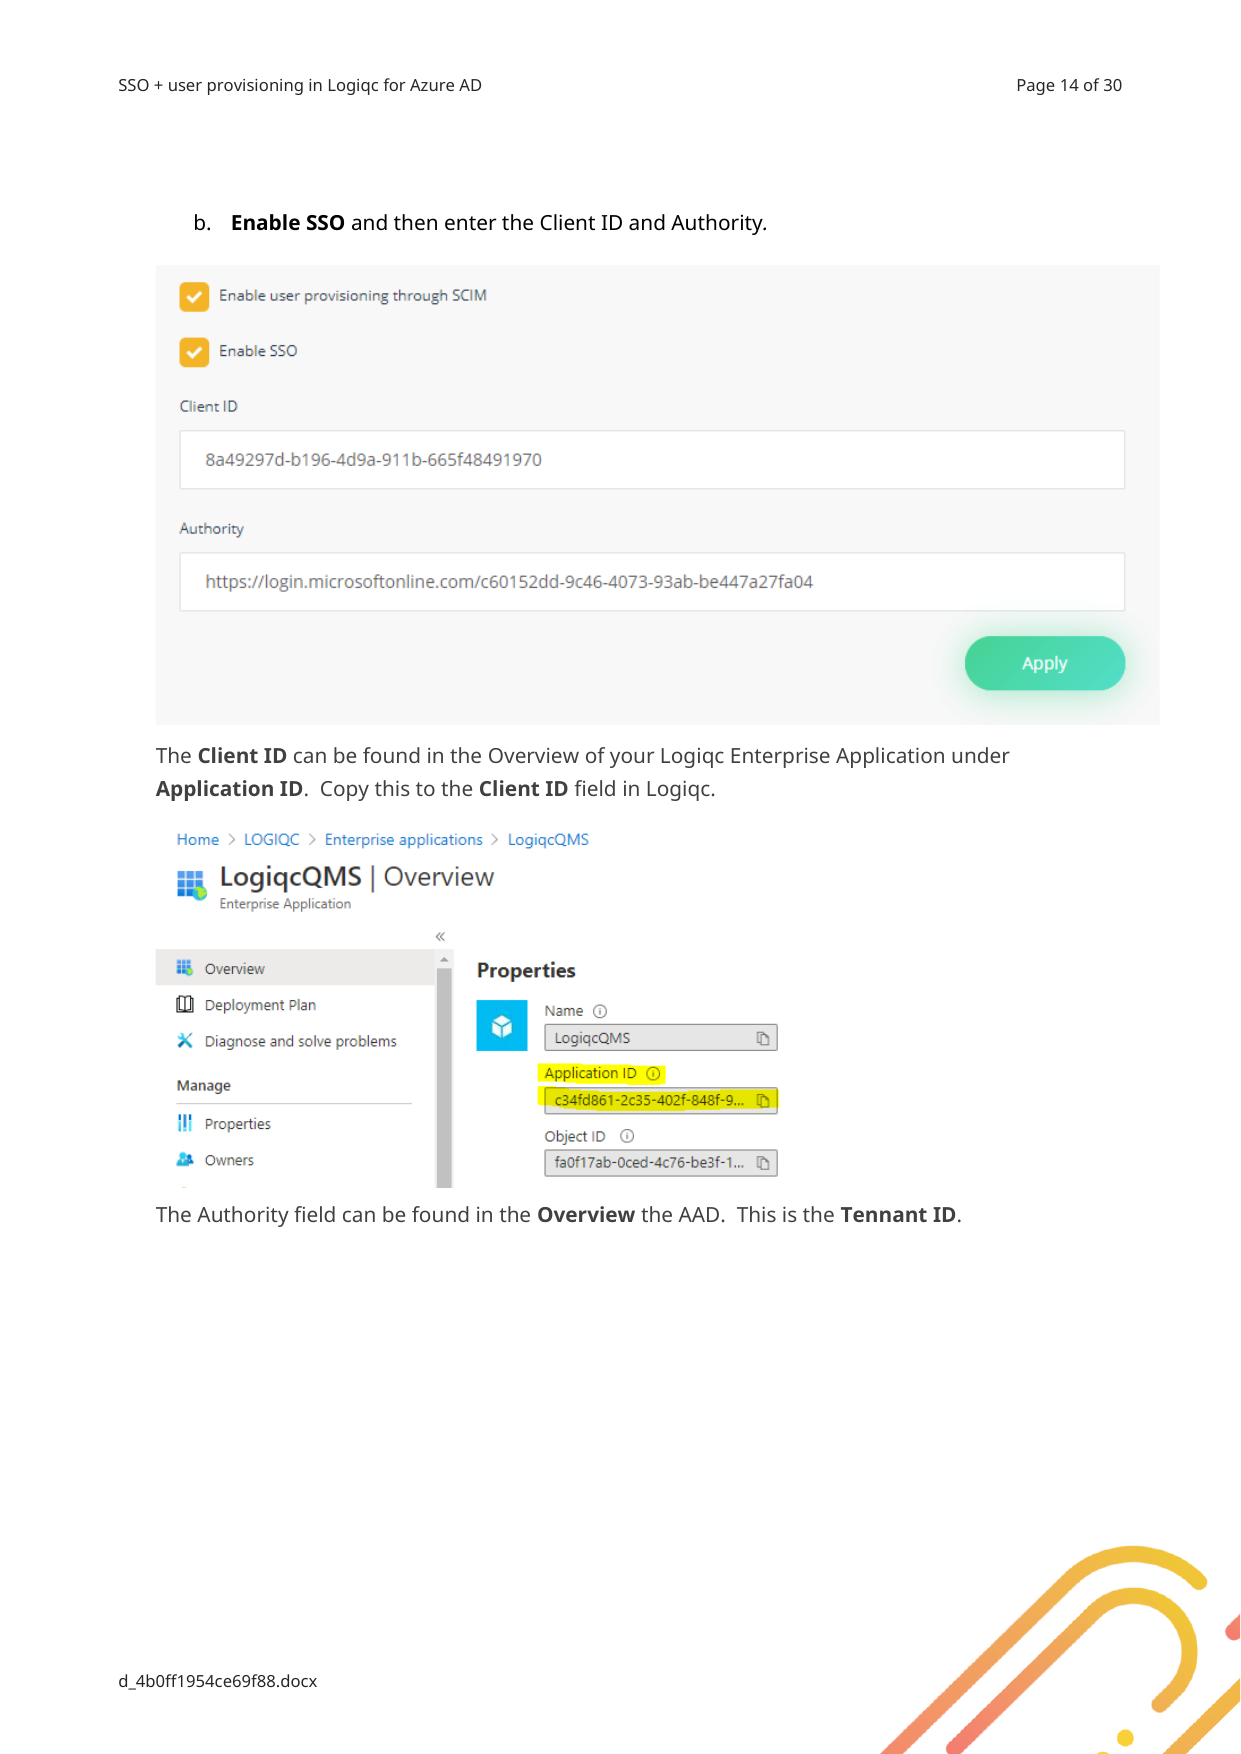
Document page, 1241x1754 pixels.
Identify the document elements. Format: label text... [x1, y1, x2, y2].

picture [155, 819, 804, 1188]
picture [155, 265, 1160, 725]
picture [862, 1420, 1241, 1754]
list Enable SSO and then enter the Client ID and Authority. [193, 208, 1122, 236]
text The Authority field can be found in the Overview the AAD. This is the Tennant ID. [156, 1200, 1122, 1228]
text The Client ID can be found in the Overview of your Logiqc Enterprise Application under Application ID. Copy this to the Client ID field in Logiqc. [156, 742, 1122, 803]
